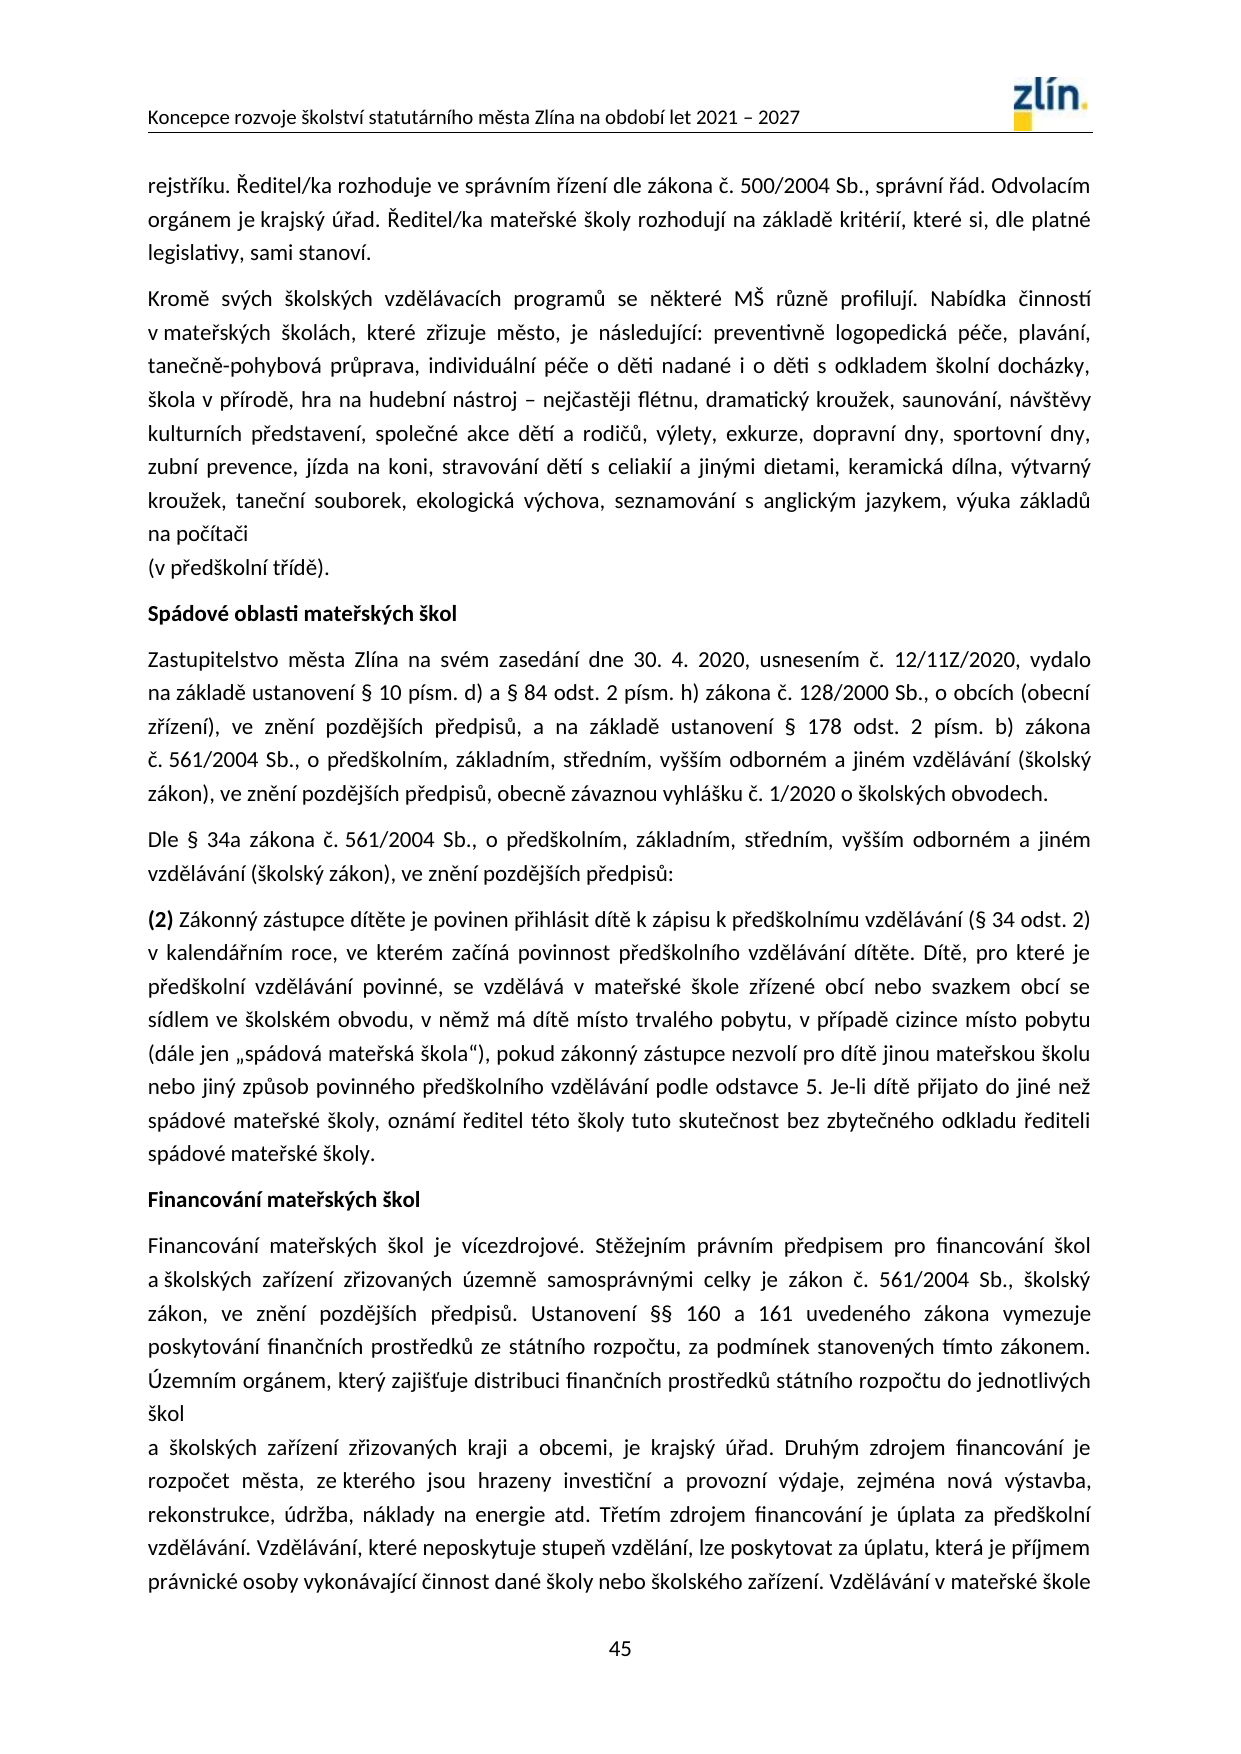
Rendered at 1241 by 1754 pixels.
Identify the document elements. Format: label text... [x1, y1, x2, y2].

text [148, 1232, 1093, 1595]
picture [1013, 77, 1088, 131]
text Dle § 34a zákona č. 561/2004 Sb., o předškolním, základním, středním, vyšším odborném a jiném vzdělávání (školský zákon), ve znění pozdějších předpisů: [148, 825, 1093, 887]
text (2) Zákonný zástupce dítěte je povinen přihlásit dítě k zápisu k předškolnímu vzdělávání (§ 34 odst. 2) v kalendářním roce, ve kterém začíná povinnost předškolního vzdělávání dítěte. Dítě, pro které je předškolní vzdělávání povinné, se vzdělává v mateřské škole zřízené obcí nebo svazkem obcí se sídlem ve školském obvodu, v němž má dítě místo trvalého pobytu, v případě cizince místo pobytu (dále jen „spádová mateřská škola“), pokud zákonný zástupce nezvolí pro dítě jinou mateřskou školu nebo jiný způsob povinného předškolního vzdělávání podle odstavce 5. Je-li dítě přijato do jiné než spádové mateřské školy, oznámí ředitel této školy tuto skutečnost bez zbytečného odkladu řediteli spádové mateřské školy. [148, 905, 1093, 1168]
text Zastupitelstvo města Zlína na svém zasedání dne 30. 4. 2020, usnesením č. 12/11Z/2020, vydalo na základě ustanovení § 10 písm. d) a § 84 odst. 2 písm. h) zákona č. 128/2000 Sb., o obcích (obecní zřízení), ve znění pozdějších předpisů, a na základě ustanovení § 178 odst. 2 písm. b) zákona č. 561/2004 Sb., o předškolním, základním, středním, vyšším odborném a jiném vzdělávání (školský zákon), ve znění pozdějších předpisů, obecně závaznou vyhlášku č. 1/2020 o školských obvodech. [148, 645, 1093, 807]
text Spádové oblasti mateřských škol [148, 599, 1093, 627]
text Kromě svých školských vzdělávacích programů se některé MŠ různě profilují. Nabídka činností v mateřských školách, které zřizuje město, je následující: preventivně logopedická péče, plavání, tanečně-pohybová průprava, individuální péče o děti nadané i o děti s odkladem školní docházky, škola v přírodě, hra na hudební nástroj – nejčastěji flétnu, dramatický kroužek, saunování, návštěvy kulturních představení, společné akce dětí a rodičů, výlety, exkurze, dopravní dny, sportovní dny, zubní prevence, jízda na koni, stravování dětí s celiakií a jinými dietami, keramická dílna, výtvarný kroužek, taneční souborek, ekologická výchova, seznamování s anglickým jazykem, výuka základů na počítači (v předškolní třídě). [148, 284, 1093, 581]
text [148, 171, 1093, 267]
text Financování mateřských škol [148, 1186, 1093, 1214]
